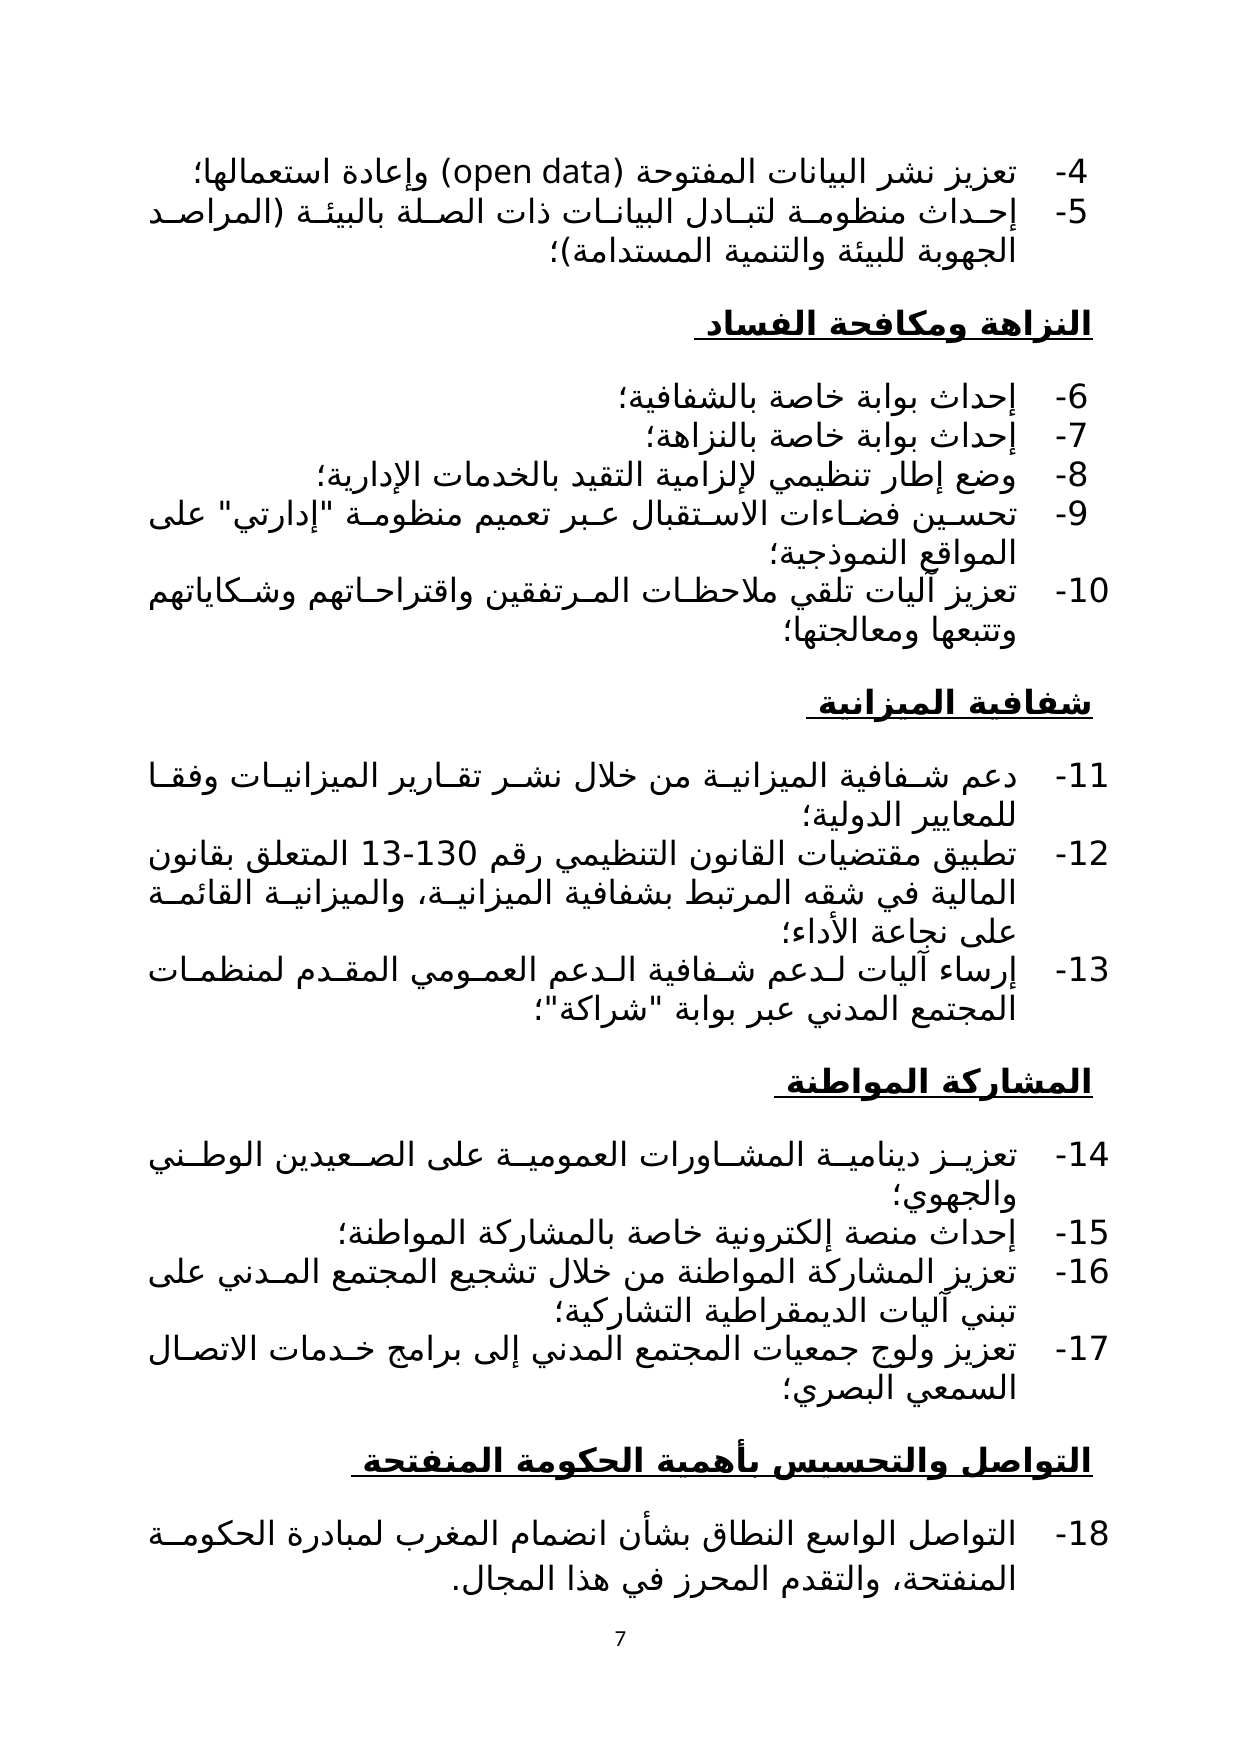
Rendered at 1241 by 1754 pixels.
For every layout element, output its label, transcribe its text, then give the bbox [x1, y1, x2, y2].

list دعم شفافية الميزانية من خلال نشر تقارير الميزانيات وفقا للمعايير الدولية؛ [148, 757, 1055, 834]
list إحداث بوابة خاصة بالنزاهة؛ [148, 417, 1055, 455]
list تعزيز دينامية المشاورات العمومية على الصعيدين الوطني والجهوي؛ [148, 1136, 1055, 1213]
text النزاهة ومكافحة الفساد [148, 305, 1093, 344]
list تعزيز ولوج جمعيات المجتمع المدني إلى برامج خدمات الاتصال السمعي البصري؛ [148, 1330, 1055, 1408]
text شفافية الميزانية [148, 684, 1093, 723]
list وضع إطار تنظيمي لإلزامية التقيد بالخدمات الإدارية؛ [148, 455, 1055, 494]
list تطبيق مقتضيات القانون التنظيمي رقم 130-13 المتعلق بقانون المالية في شقه المرتبط بشفافية الميزانية، والميزانية القائمة على نجاعة الأداء؛ [148, 834, 1055, 951]
list إحداث منظومة لتبادل البيانات ذات الصلة بالبيئة (المراصد الجهوبة للبيئة والتنمية المستدامة)؛ [148, 193, 1055, 271]
list تعزيز المشاركة المواطنة من خلال تشجيع المجتمع المدني على تبني آليات الديمقراطية التشاركية؛ [148, 1252, 1055, 1330]
text المشاركة المواطنة [148, 1063, 1093, 1102]
list تحسين فضاءات الاستقبال عبر تعميم منظومة "إدارتي" على المواقع النموذجية؛ [148, 494, 1055, 572]
list إرساء آليات لدعم شفافية الدعم العمومي المقدم لمنظمات المجتمع المدني عبر بوابة "شراكة"؛ [148, 951, 1055, 1029]
text التواصل والتحسيس بأهمية الحكومة المنفتحة [148, 1442, 1093, 1481]
list إحداث منصة إلكترونية خاصة بالمشاركة المواطنة؛ [148, 1213, 1055, 1252]
list التواصل الواسع النطاق بشأن انضمام المغرب لمبادرة الحكومة المنفتحة، والتقدم المحرز في هذا المجال. [148, 1514, 1055, 1598]
list تعزيز نشر البيانات المفتوحة (open data) وإعادة استعمالها؛ [148, 148, 1055, 193]
list إحداث بوابة خاصة بالشفافية؛ [148, 378, 1055, 417]
list تعزيز آليات تلقي ملاحظات المرتفقين واقتراحاتهم وشكاياتهم وتتبعها ومعالجتها؛ [148, 572, 1055, 650]
